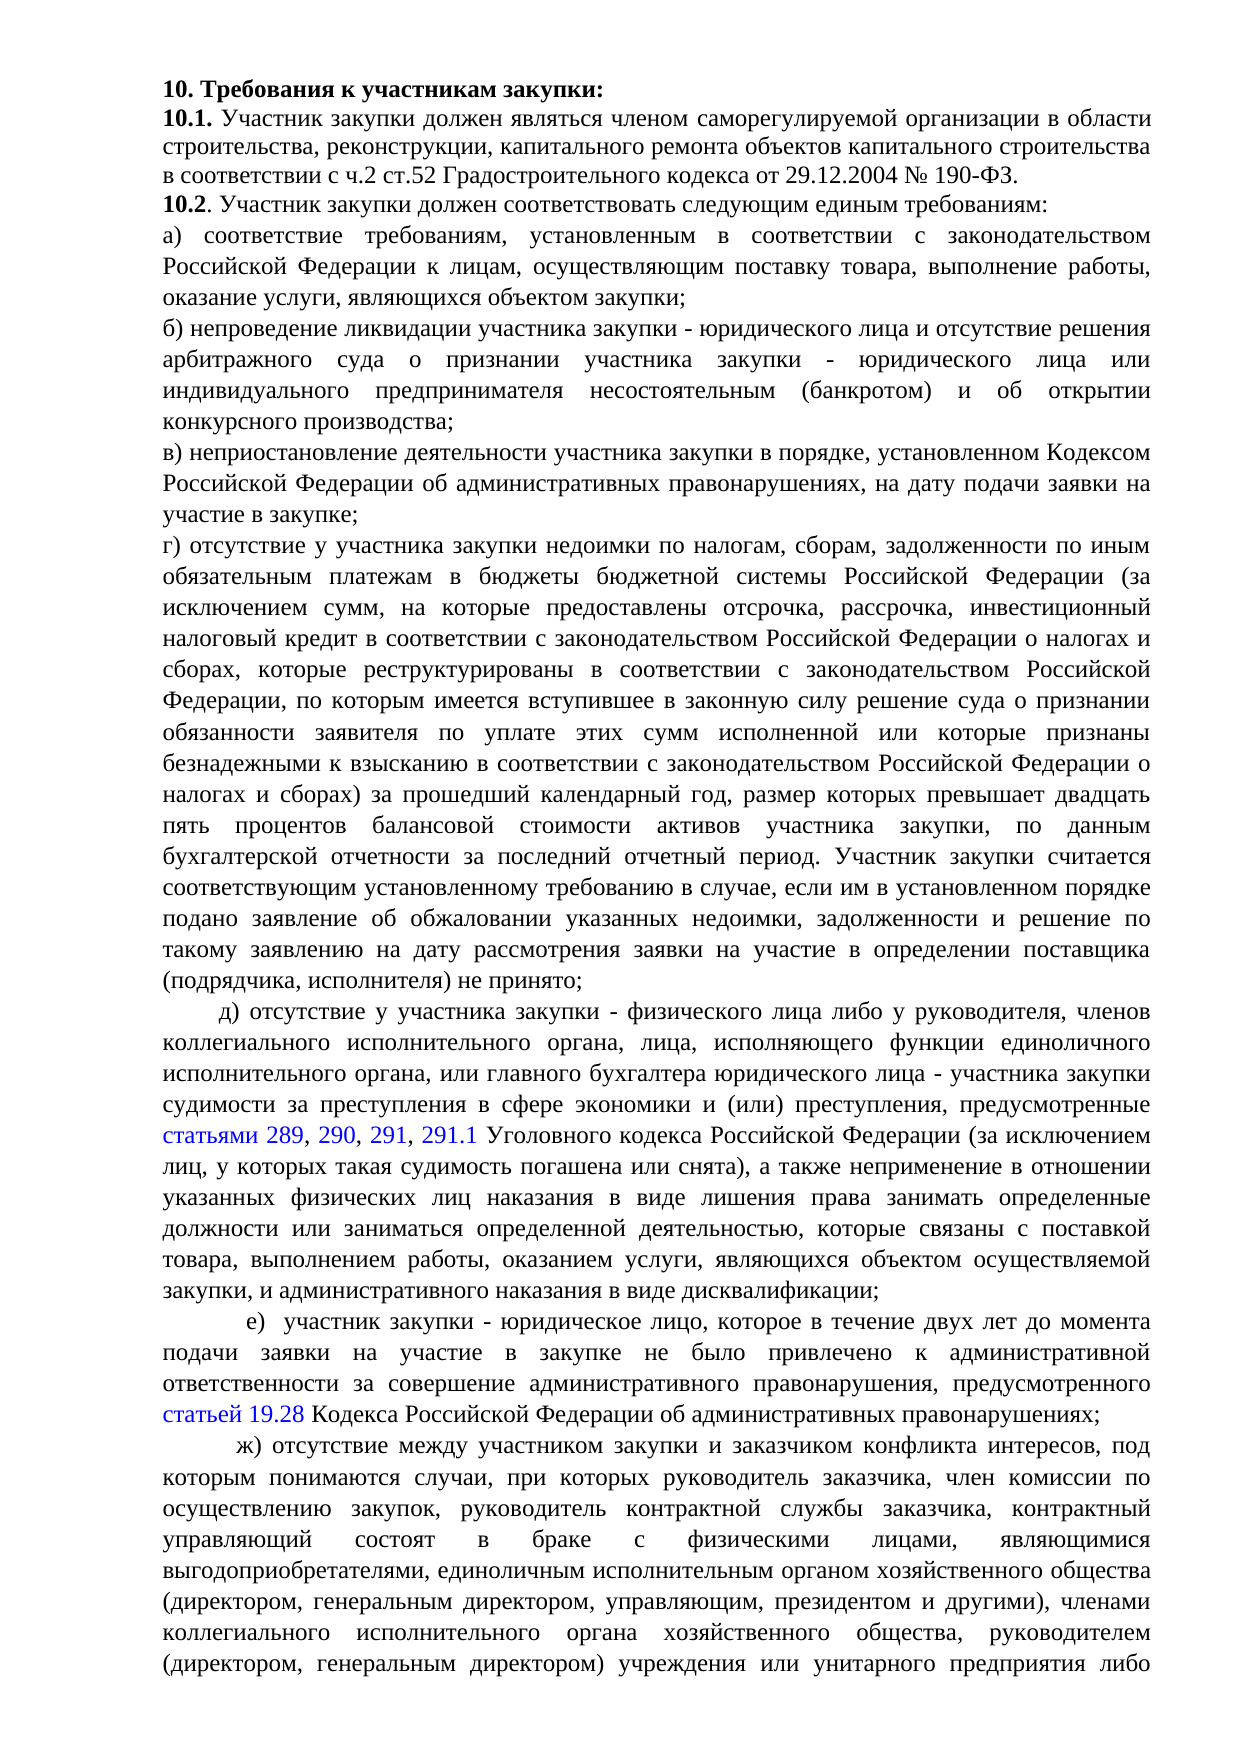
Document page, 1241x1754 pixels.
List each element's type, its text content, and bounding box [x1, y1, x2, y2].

text г) отсутствие у участника закупки недоимки по налогам, сборам, задолженности по иным обязательным платежам в бюджеты бюджетной системы Российской Федерации (за исключением сумм, на которые предоставлены отсрочка, рассрочка, инвестиционный налоговый кредит в соответствии с законодательством Российской Федерации о налогах и сборах, которые реструктурированы в соответствии с законодательством Российской Федерации, по которым имеется вступившее в законную силу решение суда о признании обязанности заявителя по уплате этих сумм исполненной или которые признаны безнадежными к взысканию в соответствии с законодательством Российской Федерации о налогах и сборах) за прошедший календарный год, размер которых превышает двадцать пять процентов балансовой стоимости активов участника закупки, по данным бухгалтерской отчетности за последний отчетный период. Участник закупки считается соответствующим установленному требованию в случае, если им в установленном порядке подано заявление об обжаловании указанных недоимки, задолженности и решение по такому заявлению на дату рассмотрения заявки на участие в определении поставщика (подрядчика, исполнителя) не принято; [162, 530, 1152, 994]
text 10.2. Участник закупки должен соответствовать следующим единым требованиям: [162, 189, 1152, 218]
text б) непроведение ликвидации участника закупки - юридического лица и отсутствие решения арбитражного суда о признании участника закупки - юридического лица или индивидуального предпринимателя несостоятельным (банкротом) и об открытии конкурсного производства; [162, 313, 1152, 435]
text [162, 1431, 1152, 1677]
text 10.1. Участник закупки должен являться членом саморегулируемой организации в области строительства, реконструкции, капитального ремонта объектов капитального строительства в соответствии с ч.2 ст.52 Градостроительного кодекса от 29.12.2004 № 190-ФЗ. [162, 103, 1152, 189]
text а) соответствие требованиям, установленным в соответствии с законодательством Российской Федерации к лицам, осуществляющим поставку товара, выполнение работы, оказание услуги, являющихся объектом закупки; [162, 220, 1152, 311]
text д) отсутствие у участника закупки - физического лица либо у руководителя, членов коллегиального исполнительного органа, лица, исполняющего функции единоличного исполнительного органа, или главного бухгалтера юридического лица - участника закупки судимости за преступления в сфере экономики и (или) преступления, предусмотренные статьями 289, 290, 291, 291.1 Уголовного кодекса Российской Федерации (за исключением лиц, у которых такая судимость погашена или снята), а также неприменение в отношении указанных физических лиц наказания в виде лишения права занимать определенные должности или заниматься определенной деятельностью, которые связаны с поставкой товара, выполнением работы, оказанием услуги, являющихся объектом осуществляемой закупки, и административного наказания в виде дисквалификации; [162, 996, 1152, 1304]
text 10. Требования к участникам закупки: [162, 74, 1152, 103]
text е) участник закупки - юридическое лицо, которое в течение двух лет до момента подачи заявки на участие в закупке не было привлечено к административной ответственности за совершение административного правонарушения, предусмотренного статьей 19.28 Кодекса Российской Федерации об административных правонарушениях; [162, 1306, 1152, 1428]
text в) неприостановление деятельности участника закупки в порядке, установленном Кодексом Российской Федерации об административных правонарушениях, на дату подачи заявки на участие в закупке; [162, 437, 1152, 528]
